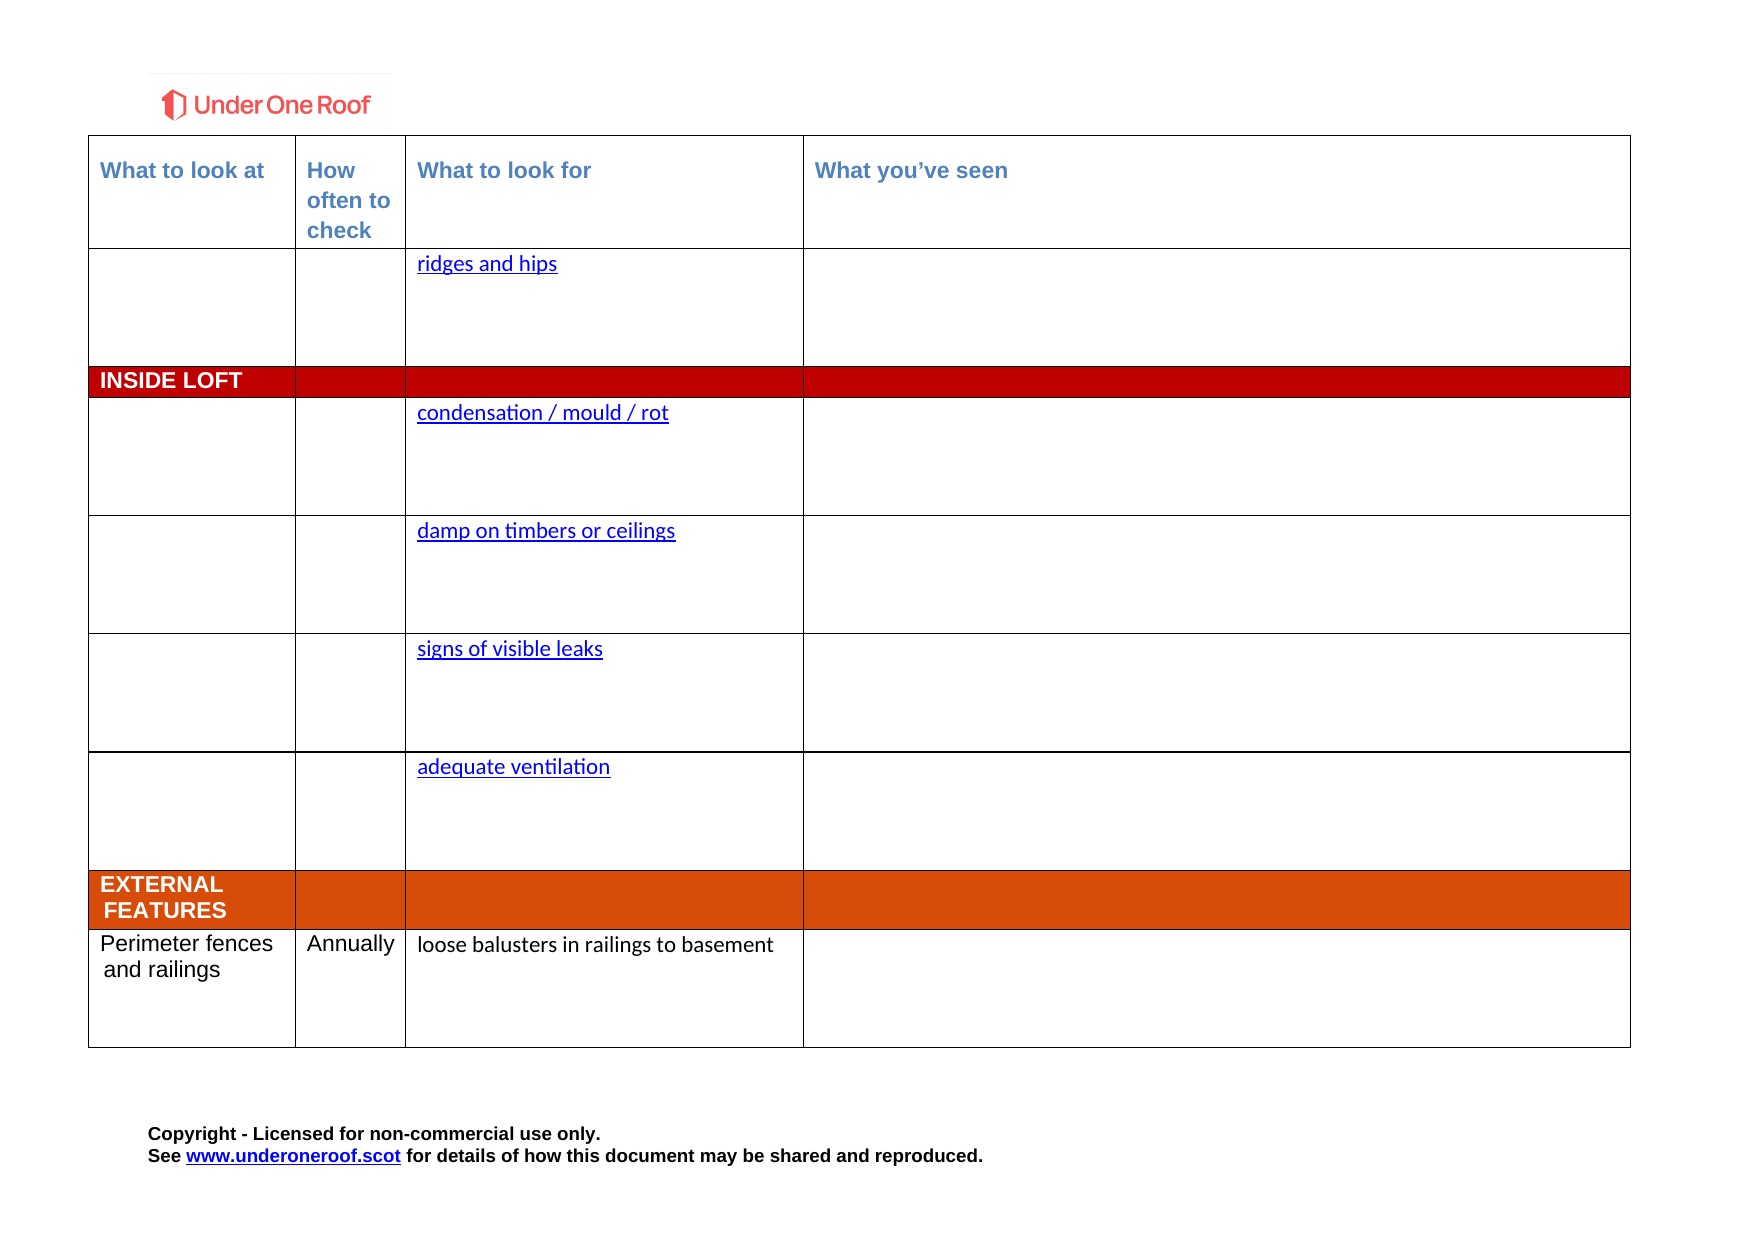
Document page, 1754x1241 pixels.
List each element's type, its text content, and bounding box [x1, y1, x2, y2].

table_cell [804, 753, 1630, 869]
table_cell adequate ventilation [406, 753, 803, 869]
table_header What to look for [406, 136, 803, 248]
table_cell [296, 753, 405, 869]
table_cell [296, 871, 405, 929]
table_cell [406, 871, 803, 929]
table_cell [296, 367, 405, 397]
table_cell [89, 516, 295, 633]
table_cell damp on timbers or ceilings [406, 516, 803, 633]
table_cell [296, 398, 405, 515]
table_cell [89, 753, 295, 869]
table_cell [296, 516, 405, 633]
table_cell loose balusters in railings to basement [406, 930, 803, 1047]
table_cell EXTERNAL FEATURES [89, 871, 295, 929]
table_cell Annually [296, 930, 405, 1047]
table_cell [804, 871, 1630, 929]
table_cell INSIDE LOFT [89, 367, 295, 397]
table_cell ridges and hips [406, 249, 803, 366]
picture [147, 73, 392, 135]
table_cell [89, 398, 295, 515]
table_cell [89, 634, 295, 751]
table_cell [804, 249, 1630, 366]
table_cell [406, 367, 803, 397]
table_cell condensation / mould / rot [406, 398, 803, 515]
table_header What to look at [89, 136, 295, 248]
table_cell [296, 634, 405, 751]
table_cell signs of visible leaks [406, 634, 803, 751]
table_cell [804, 367, 1630, 397]
table_cell [804, 398, 1630, 515]
table_cell [804, 930, 1630, 1047]
table_cell [804, 516, 1630, 633]
table_cell Perimeter fences and railings [89, 930, 295, 1047]
table_header How often to check [296, 136, 405, 248]
table_cell [804, 634, 1630, 751]
table_header What you’ve seen [804, 136, 1630, 248]
